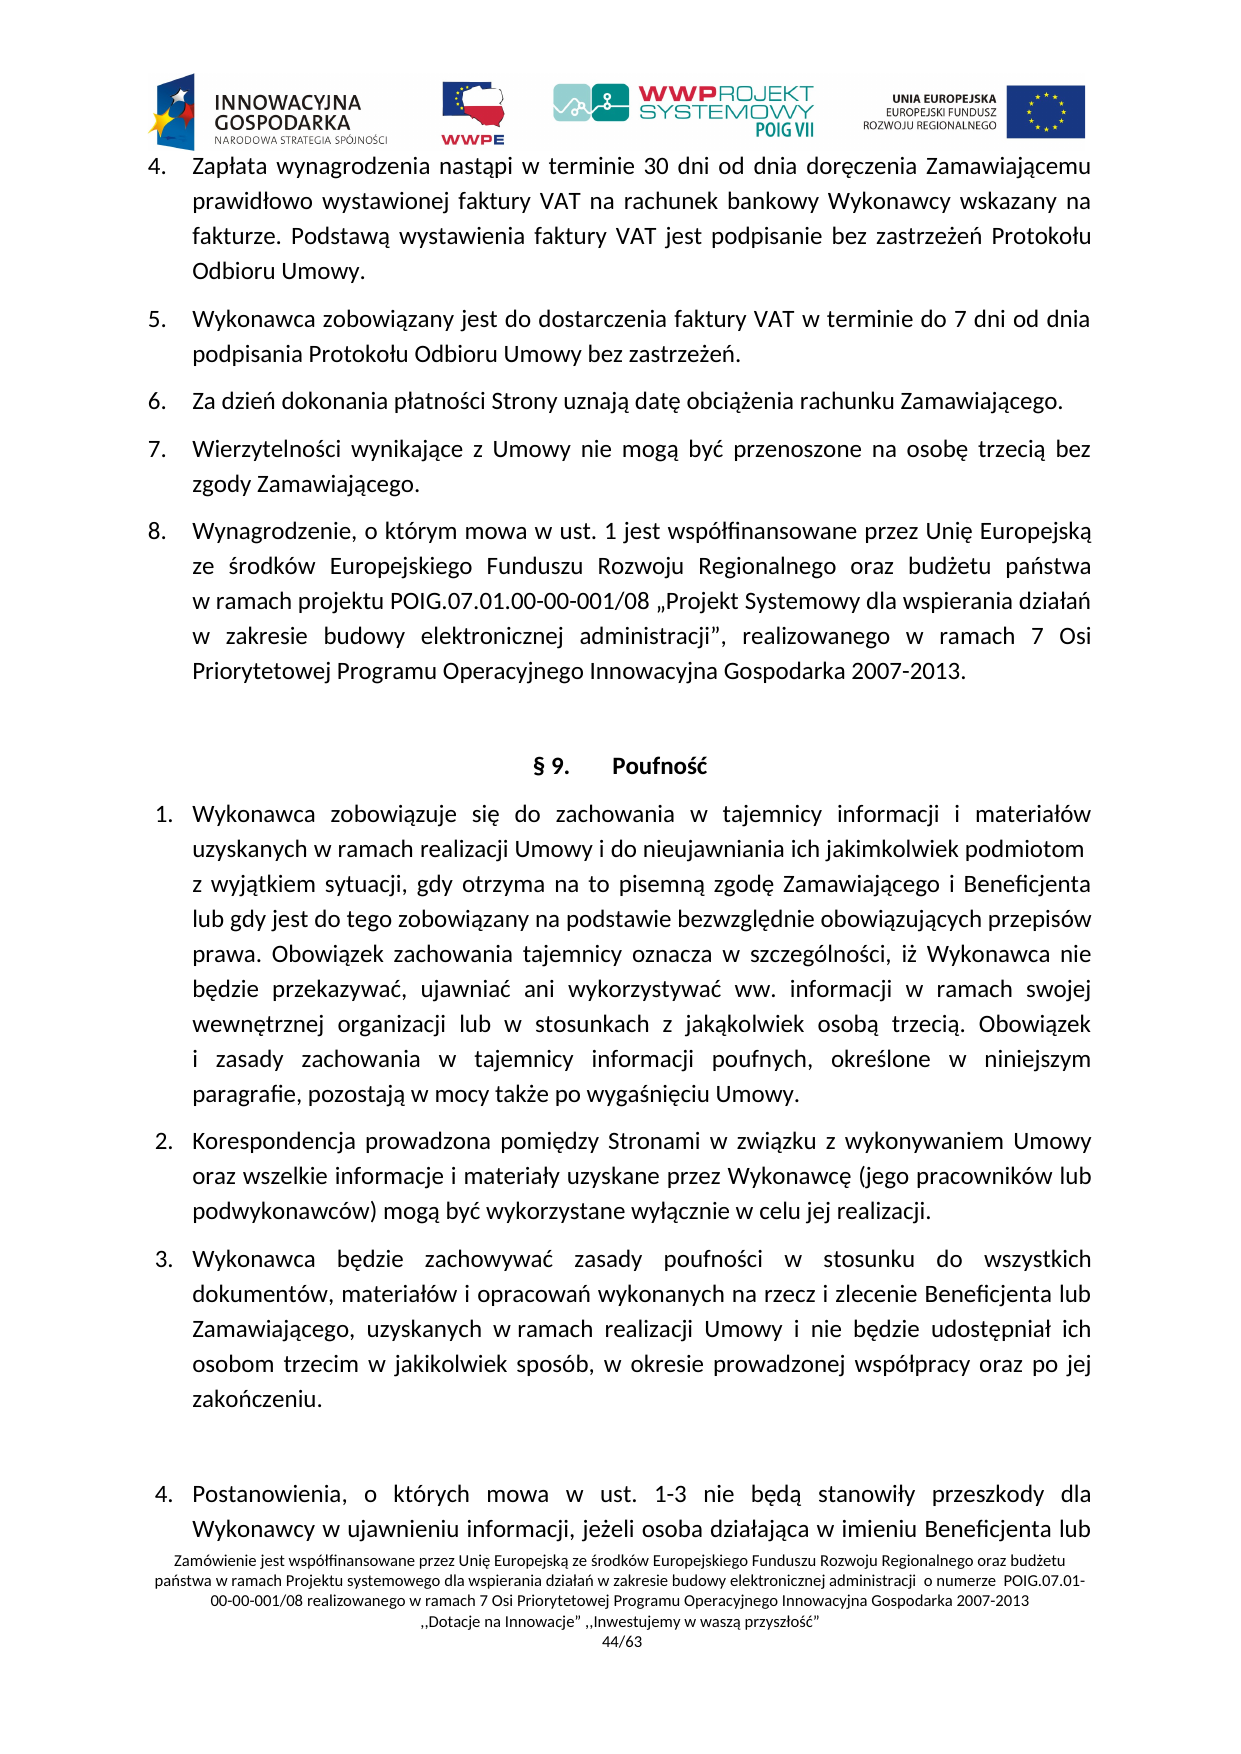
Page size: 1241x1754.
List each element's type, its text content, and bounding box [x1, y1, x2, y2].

list Zapłata wynagrodzenia nastąpi w terminie 30 dni od dnia doręczenia Zamawiającemu prawidłowo wystawionej faktury VAT na rachunek bankowy Wykonawcy wskazany na fakturze. Podstawą wystawienia faktury VAT jest podpisanie bez zastrzeżeń Protokołu Odbioru Umowy. [148, 150, 1093, 286]
list Wynagrodzenie, o którym mowa w ust. 1 jest współfinansowane przez Unię Europejską ze środków Europejskiego Funduszu Rozwoju Regionalnego oraz budżetu państwa w ramach projektu POIG.07.01.00-00-001/08 „Projekt Systemowy dla wspierania działań w zakresie budowy elektronicznej administracji”, realizowanego w ramach 7 Osi Priorytetowej Programu Operacyjnego Innowacyjna Gospodarka 2007-2013. [148, 515, 1093, 686]
list Poufność [148, 750, 1093, 781]
list Za dzień dokonania płatności Strony uznają datę obciążenia rachunku Zamawiającego. [148, 385, 1093, 416]
list Wierzytelności wynikające z Umowy nie mogą być przenoszone na osobę trzecią bez zgody Zamawiającego. [148, 433, 1093, 498]
list Wykonawca zobowiązany jest do dostarczenia faktury VAT w terminie do 7 dni od dnia podpisania Protokołu Odbioru Umowy bez zastrzeżeń. [148, 303, 1093, 368]
list Wykonawca będzie zachowywać zasady poufności w stosunku do wszystkich dokumentów, materiałów i opracowań wykonanych na rzecz i zlecenie Beneficjenta lub Zamawiającego, uzyskanych w ramach realizacji Umowy i nie będzie udostępniał ich osobom trzecim w jakikolwiek sposób, w okresie prowadzonej współpracy oraz po jej zakończeniu. [154, 1243, 1093, 1413]
picture [147, 73, 1085, 151]
list Wykonawca zobowiązuje się do zachowania w tajemnicy informacji i materiałów uzyskanych w ramach realizacji Umowy i do nieujawniania ich jakimkolwiek podmiotom z wyjątkiem sytuacji, gdy otrzyma na to pisemną zgodę Zamawiającego i Beneficjenta lub gdy jest do tego zobowiązany na podstawie bezwzględnie obowiązujących przepisów prawa. Obowiązek zachowania tajemnicy oznacza w szczególności, iż Wykonawca nie będzie przekazywać, ujawniać ani wykorzystywać ww. informacji w ramach swojej wewnętrznej organizacji lub w stosunkach z jakąkolwiek osobą trzecią. Obowiązek i zasady zachowania w tajemnicy informacji poufnych, określone w niniejszym paragrafie, pozostają w mocy także po wygaśnięciu Umowy. [154, 798, 1093, 1108]
list Korespondencja prowadzona pomiędzy Stronami w związku z wykonywaniem Umowy oraz wszelkie informacje i materiały uzyskane przez Wykonawcę (jego pracowników lub podwykonawców) mogą być wykorzystane wyłącznie w celu jej realizacji. [154, 1125, 1093, 1226]
